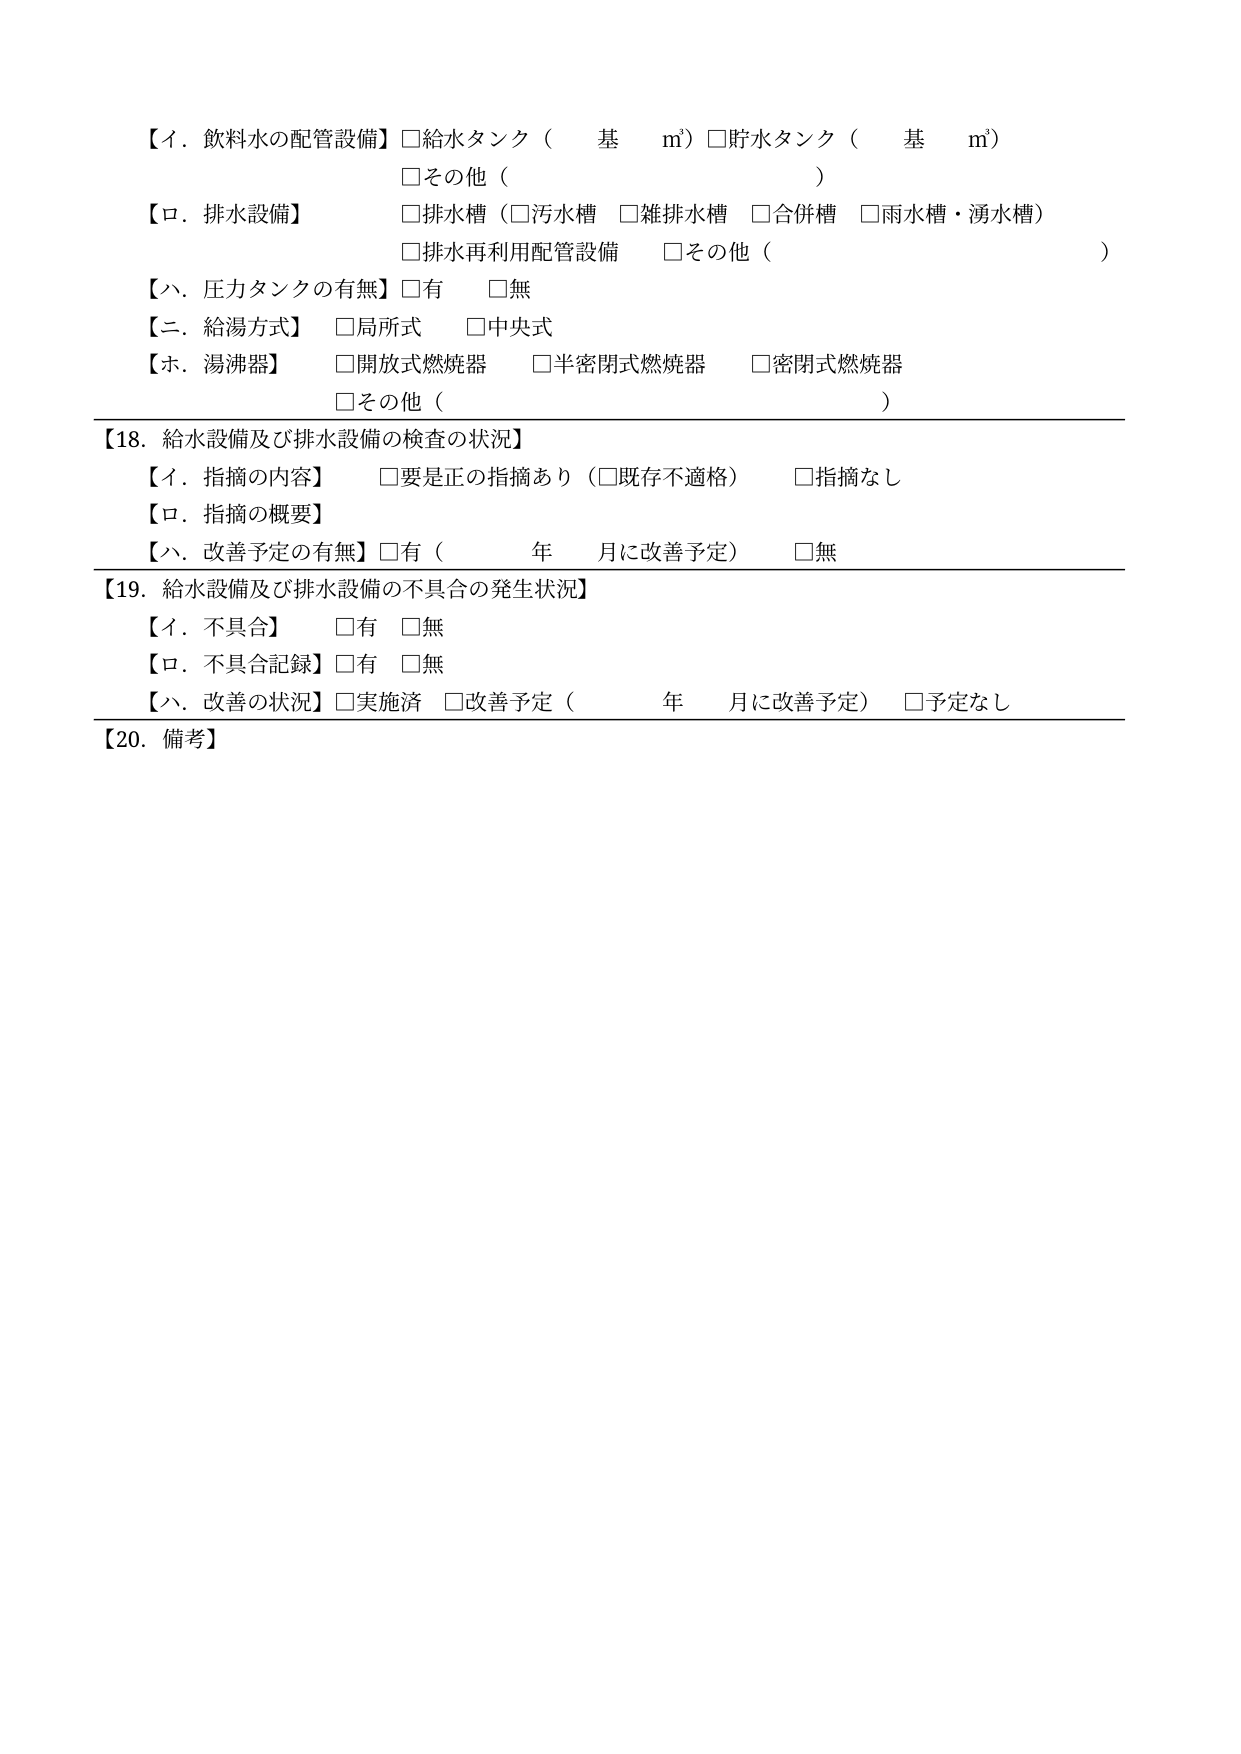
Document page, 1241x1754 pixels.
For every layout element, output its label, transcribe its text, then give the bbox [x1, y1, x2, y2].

text 【イ．不具合】 □有 □無 [94, 607, 1125, 644]
text 【ロ．指摘の概要】 [94, 494, 1125, 532]
text □その他（ ） [94, 157, 1125, 194]
text 【イ．指摘の内容】 □要是正の指摘あり（□既存不適格） □指摘なし [94, 457, 1125, 494]
text 【ハ．改善の状況】□実施済 □改善予定（ 年 月に改善予定） □予定なし [94, 682, 1125, 718]
text 【ホ．湯沸器】 □開放式燃焼器 □半密閉式燃焼器 □密閉式燃焼器 [94, 344, 1125, 382]
text 【ニ．給湯方式】 □局所式 □中央式 [94, 307, 1125, 344]
text 【20．備考】 [94, 721, 1125, 757]
text 【ロ．不具合記録】□有 □無 [94, 644, 1125, 682]
text 【ハ．圧力タンクの有無】□有 □無 [94, 269, 1125, 307]
text 【ハ．改善予定の有無】□有（ 年 月に改善予定） □無 [94, 532, 1125, 568]
text 【イ．飲料水の配管設備】□給水タンク（ 基 ㎥）□貯水タンク（ 基 ㎥） [94, 119, 1125, 157]
text 【ロ．排水設備】 □排水槽（□汚水槽 □雑排水槽 □合併槽 □雨水槽・湧水槽） [94, 194, 1125, 232]
text 【19．給水設備及び排水設備の不具合の発生状況】 [94, 571, 1125, 607]
text 【18．給水設備及び排水設備の検査の状況】 [94, 421, 1125, 457]
text □その他（ ） [94, 382, 1125, 418]
text □排水再利用配管設備 □その他（ ） [94, 232, 1125, 269]
